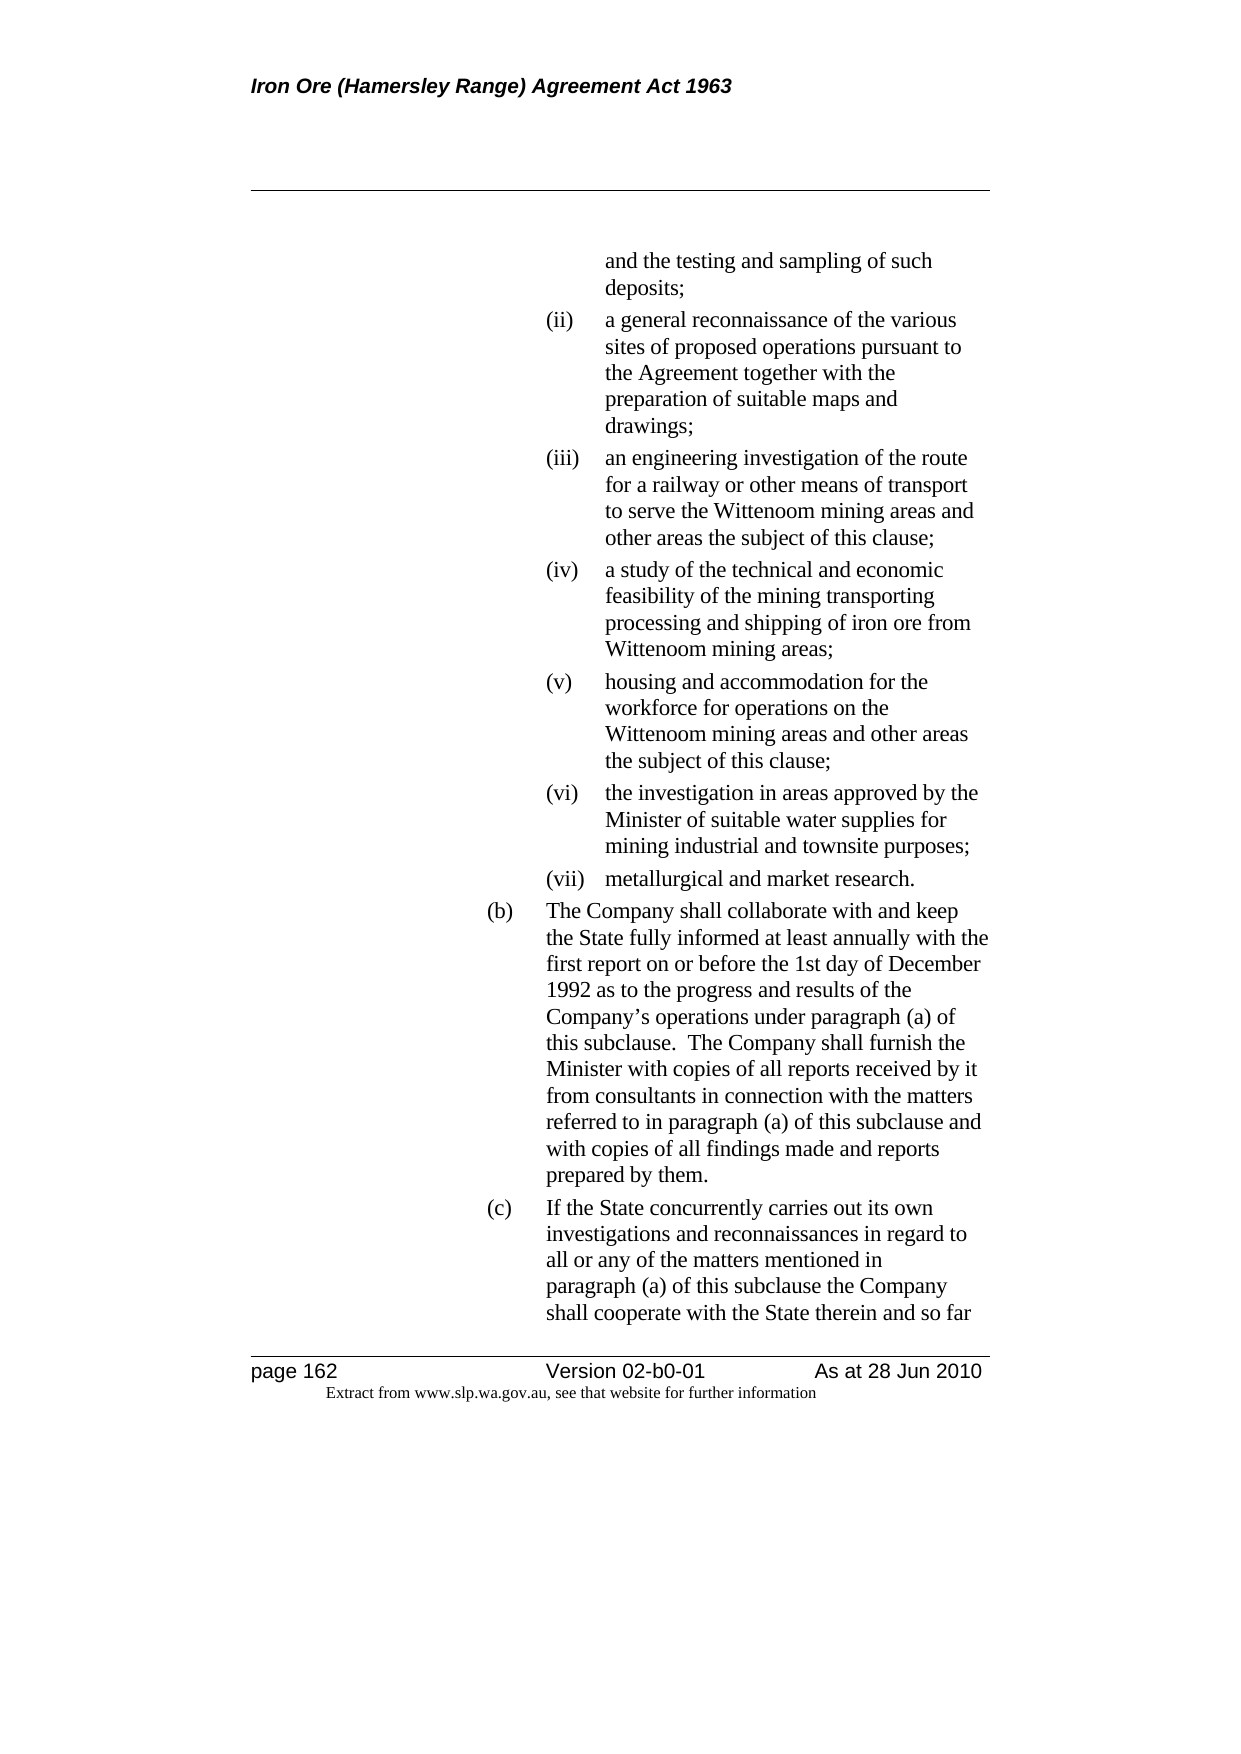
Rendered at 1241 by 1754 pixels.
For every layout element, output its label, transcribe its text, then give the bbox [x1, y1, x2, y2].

text (iii) an engineering investigation of the route for a railway or other means of transport to serve the Wittenoom mining areas and other areas the subject of this clause; [251, 444, 990, 550]
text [251, 247, 990, 300]
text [251, 1193, 990, 1325]
text (b) The Company shall collaborate with and keep the State fully informed at least annually with the first report on or before the 1st day of December 1992 as to the progress and results of the Company’s operations under paragraph (a) of this subclause. The Company shall furnish the Minister with copies of all reports received by it from consultants in connection with the matters referred to in paragraph (a) of this subclause and with copies of all findings made and reports prepared by them. [251, 897, 990, 1187]
text (v) housing and accommodation for the workforce for operations on the Wittenoom mining areas and other areas the subject of this clause; [251, 668, 990, 773]
text (ii) a general reconnaissance of the various sites of proposed operations pursuant to the Agreement together with the preparation of suitable maps and drawings; [251, 306, 990, 438]
text (vi) the investigation in areas approved by the Minister of suitable water supplies for mining industrial and townsite purposes; [251, 779, 990, 858]
text (iv) a study of the technical and economic feasibility of the mining transporting processing and shipping of iron ore from Wittenoom mining areas; [251, 556, 990, 662]
text (vii) metallurgical and market research. [251, 865, 990, 891]
